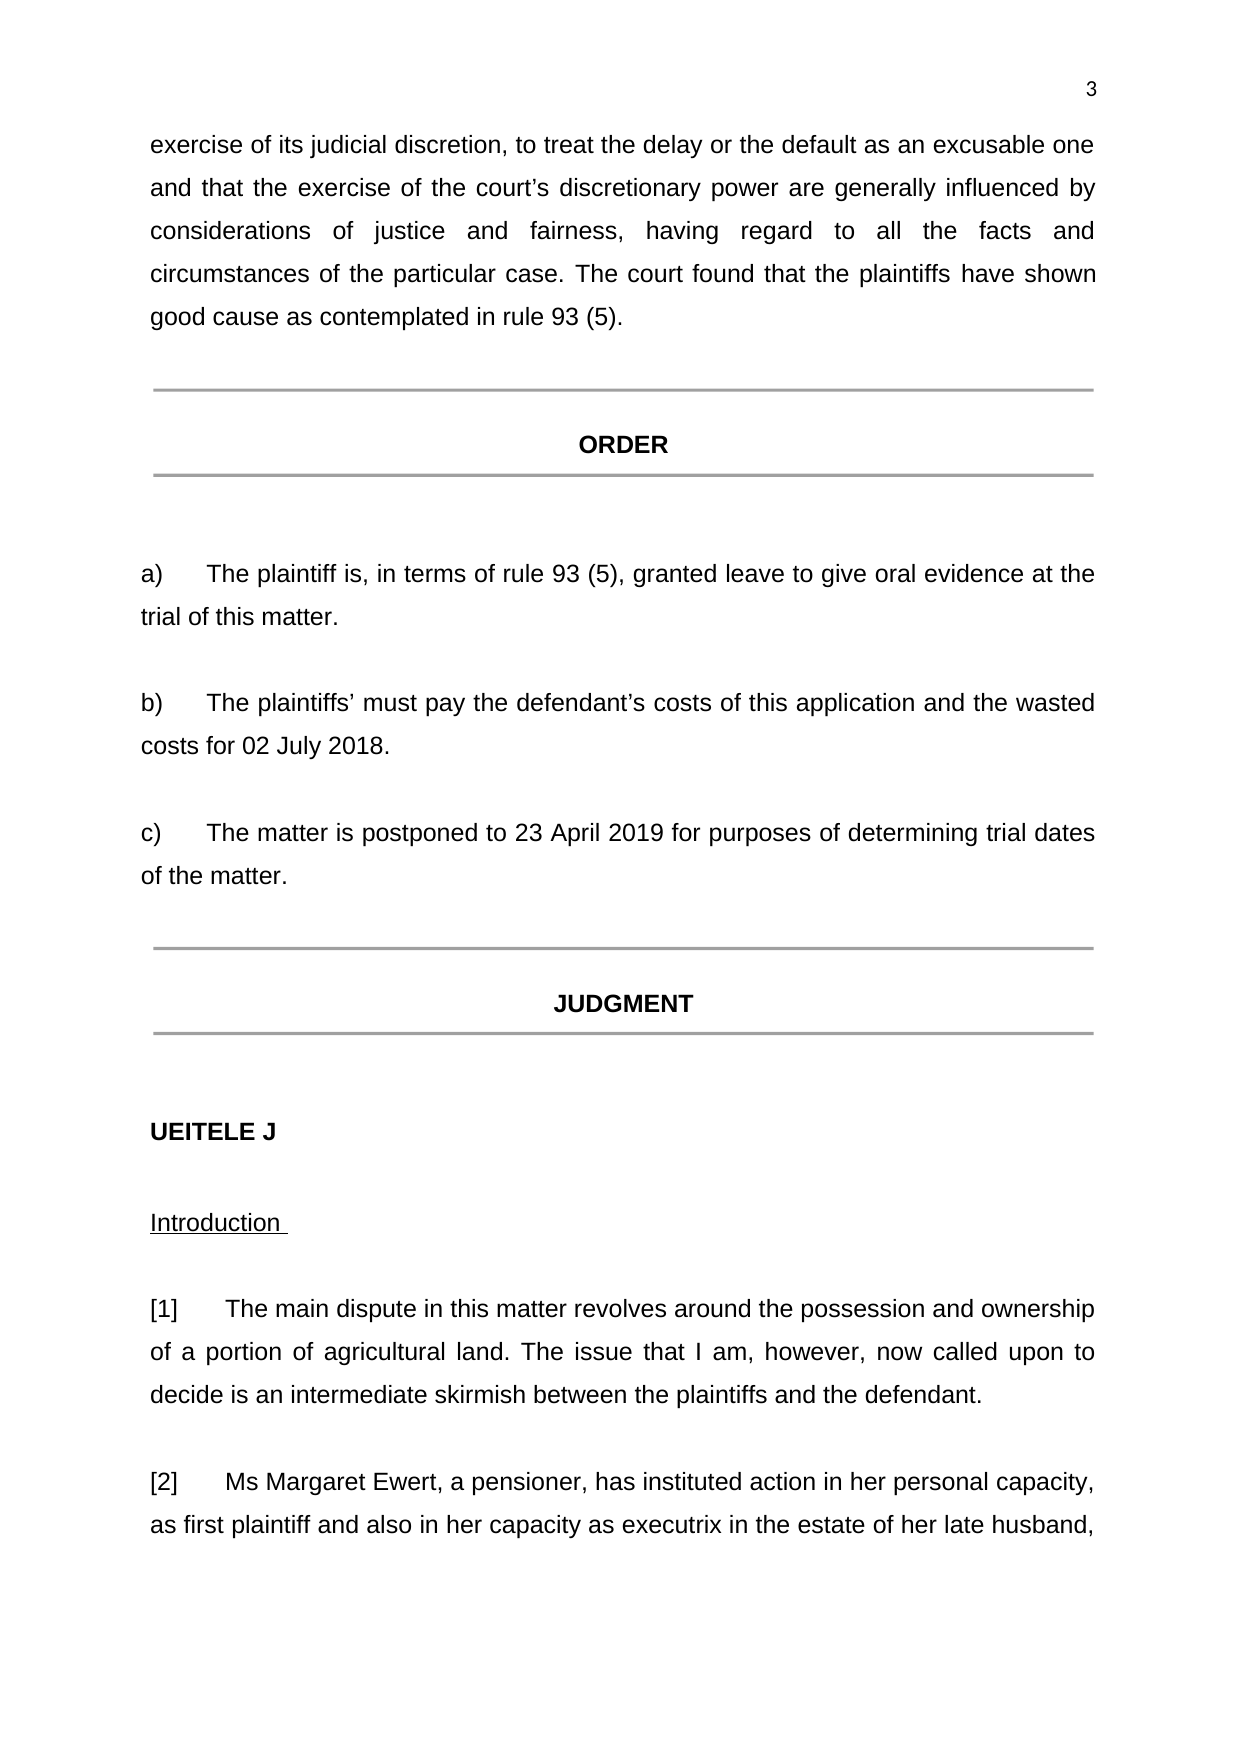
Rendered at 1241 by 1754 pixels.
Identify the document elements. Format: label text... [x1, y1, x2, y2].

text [150, 1467, 1097, 1538]
text Introduction [150, 1208, 1097, 1237]
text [150, 158, 1097, 331]
list The plaintiffs’ must pay the defendant’s costs of this application and the wasted costs for 02 July 2018. [141, 688, 1097, 760]
list The plaintiff is, in terms of rule 93 (5), granted leave to give oral evidence at the trial of this matter. [141, 559, 1097, 631]
text UEITELE J [150, 1117, 1097, 1146]
text ORDER [150, 431, 1097, 459]
text [1] The main dispute in this matter revolves around the possession and ownership of a portion of agricultural land. The issue that I am, however, now called upon to decide is an intermediate skirmish between the plaintiffs and the defendant. [150, 1294, 1097, 1409]
list The matter is postponed to 23 April 2019 for purposes of determining trial dates of the matter. [141, 817, 1097, 889]
text JUDGMENT [150, 989, 1097, 1018]
